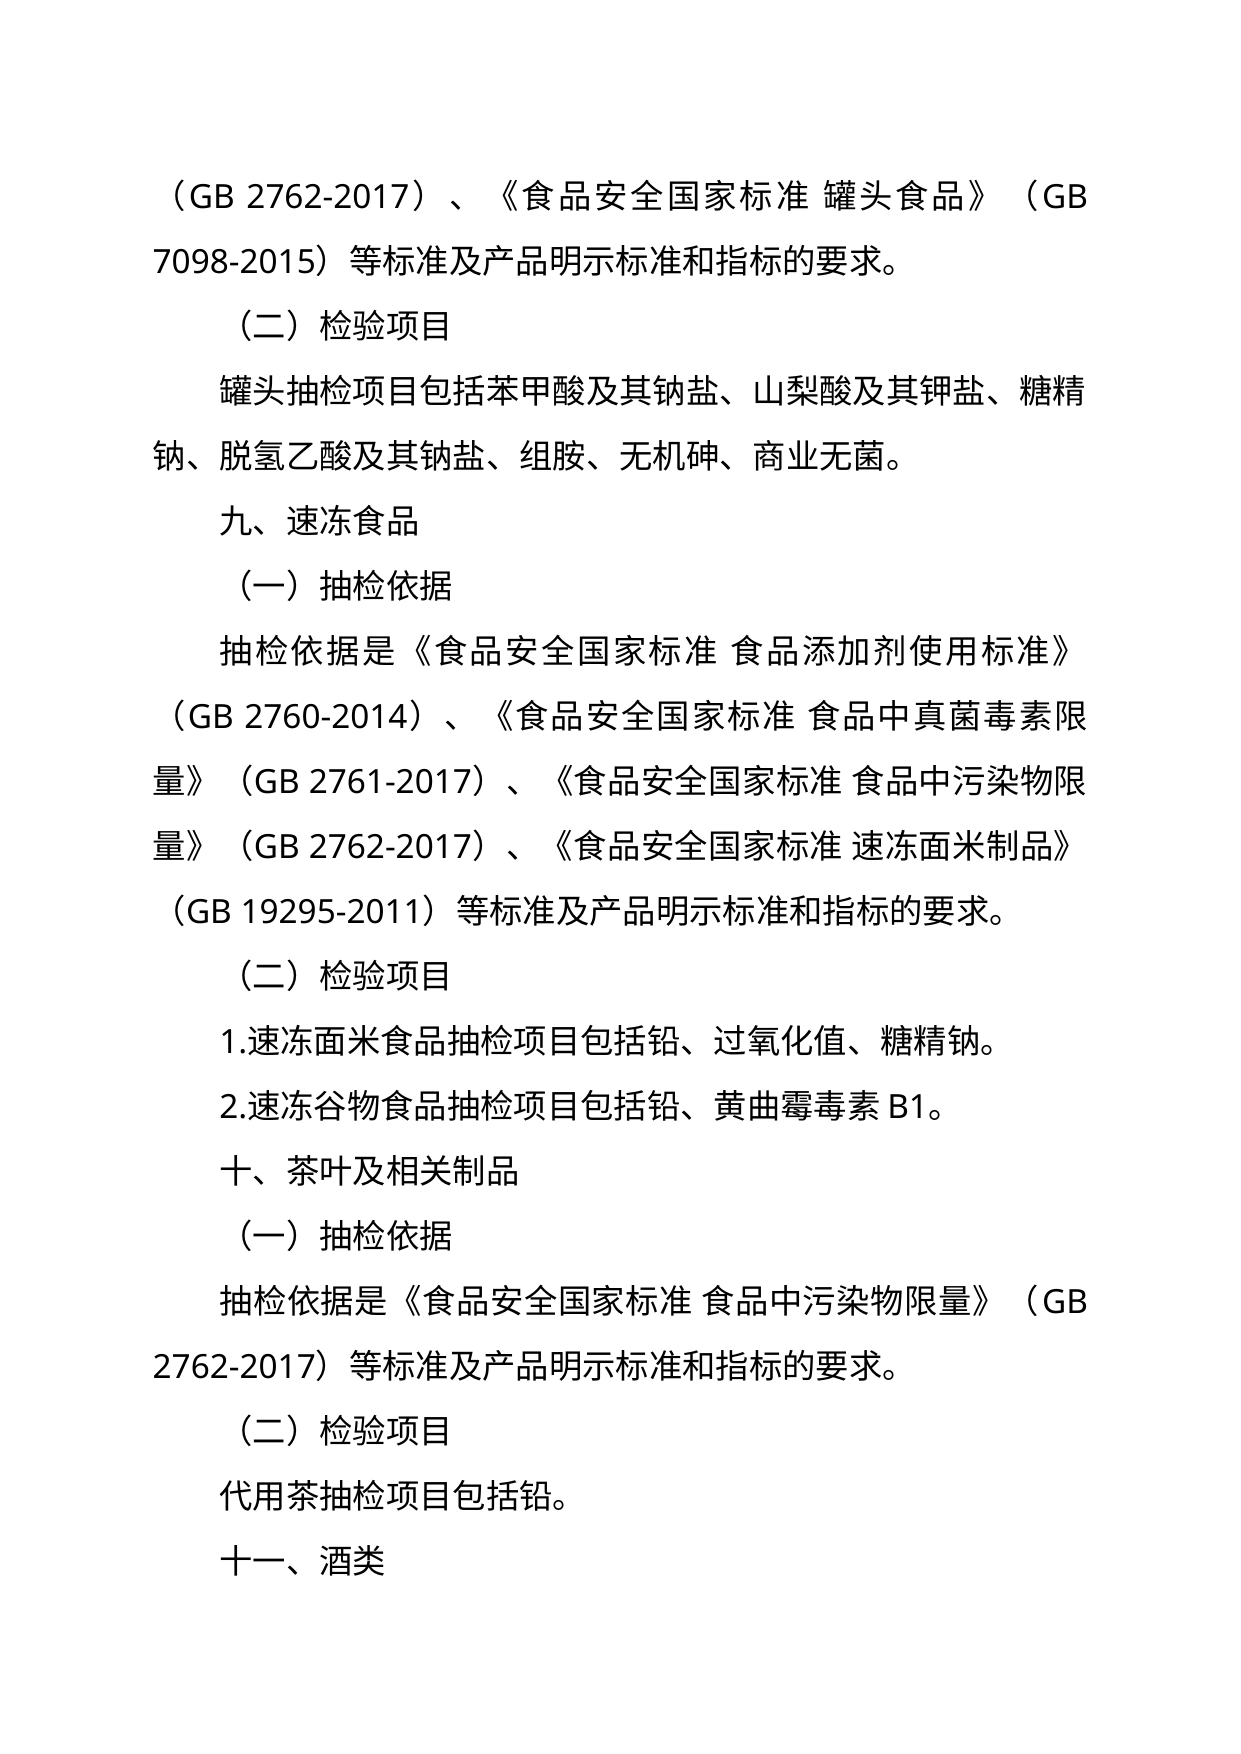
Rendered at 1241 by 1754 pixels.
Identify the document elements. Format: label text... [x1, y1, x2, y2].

text （二）检验项目 [152, 1397, 1088, 1462]
text （一）抽检依据 [152, 552, 1088, 617]
text （二）检验项目 [152, 292, 1088, 357]
text （一）抽检依据 [152, 1202, 1088, 1267]
list 十一、酒类 [219, 1527, 1088, 1592]
text 十、茶叶及相关制品 [152, 1137, 1088, 1202]
text 1.速冻面米食品抽检项目包括铅、过氧化值、糖精钠。 [152, 1007, 1088, 1072]
list 九、速冻食品 [219, 487, 1088, 552]
text （二）检验项目 [152, 942, 1088, 1007]
text 抽检依据是《食品安全国家标准 食品添加剂使用标准》（GB 2760-2014）、《食品安全国家标准 食品中真菌毒素限量》（GB 2761-2017）、《食品安全国家标准 食品中污染物限量》（GB 2762-2017）、《食品安全国家标准 速冻面米制品》（GB 19295-2011）等标准及产品明示标准和指标的要求。 [152, 617, 1088, 942]
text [152, 162, 1088, 292]
list 罐头抽检项目包括苯甲酸及其钠盐、山梨酸及其钾盐、糖精钠、脱氢乙酸及其钠盐、组胺、无机砷、商业无菌。 [152, 357, 1088, 487]
text 抽检依据是《食品安全国家标准 食品中污染物限量》（GB 2762-2017）等标准及产品明示标准和指标的要求。 [152, 1267, 1088, 1397]
text 代用茶抽检项目包括铅。 [152, 1462, 1088, 1527]
text 2.速冻谷物食品抽检项目包括铅、黄曲霉毒素B1。 [152, 1072, 1088, 1137]
